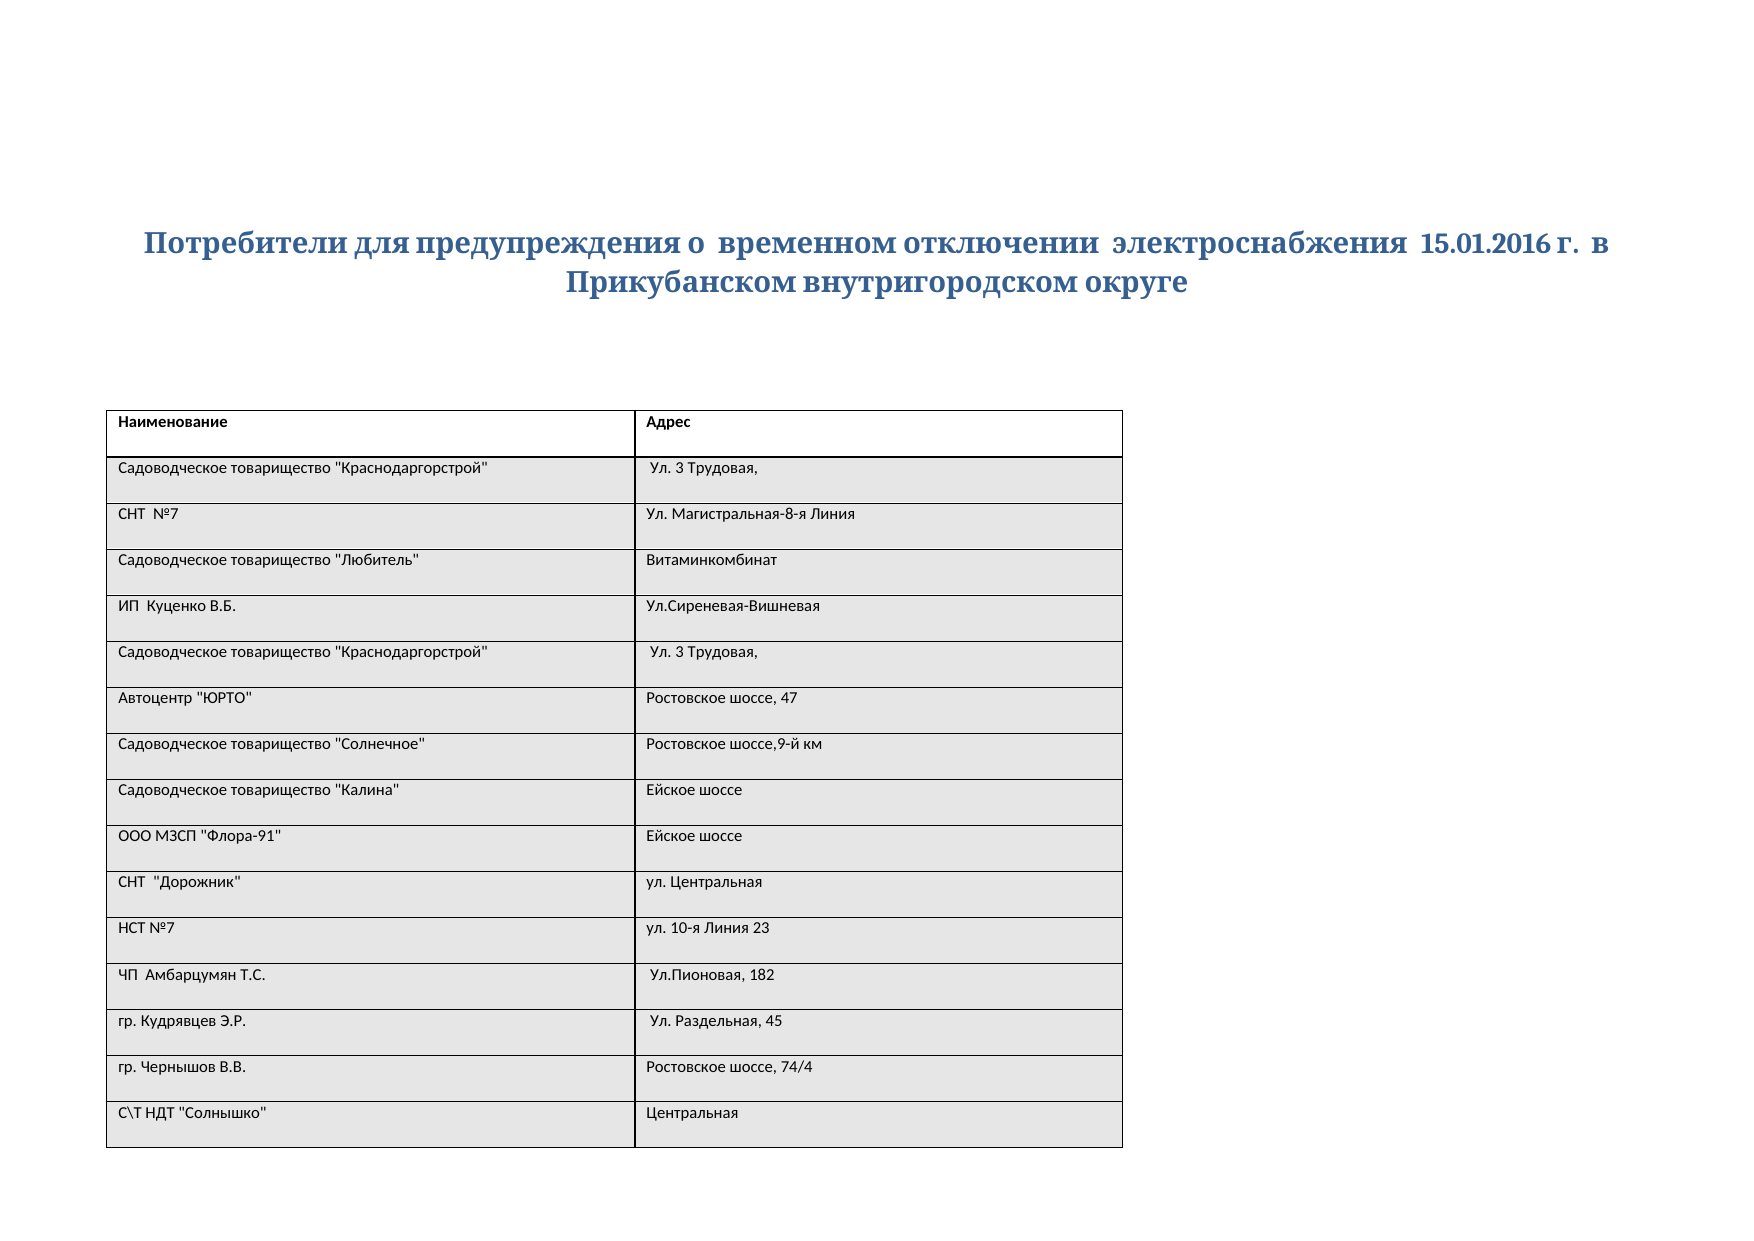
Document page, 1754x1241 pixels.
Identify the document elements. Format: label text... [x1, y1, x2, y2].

table_cell Ростовское шоссе, 74/4 [636, 1056, 1122, 1101]
table_cell Садоводческое товарищество "Краснодаргорстрой" [107, 458, 634, 502]
table_cell Садоводческое товарищество "Любитель" [107, 550, 634, 594]
table_cell ИП Куценко В.Б. [107, 596, 634, 641]
table_cell НСТ №7 [107, 918, 634, 963]
table_cell Автоцентр "ЮРТО" [107, 688, 634, 733]
table_cell Садоводческое товарищество "Калина" [107, 780, 634, 825]
table_cell Садоводческое товарищество "Краснодаргорстрой" [107, 642, 634, 687]
table_cell Ул.Пионовая, 182 [636, 964, 1122, 1009]
table_cell Витаминкомбинат [636, 550, 1122, 594]
table_header Наименование [107, 411, 634, 456]
table_header Адрес [636, 411, 1122, 456]
table_cell гр. Кудрявцев Э.Р. [107, 1010, 634, 1055]
table_cell Ул.Сиреневая-Вишневая [636, 596, 1122, 641]
table_cell гр. Чернышов В.В. [107, 1056, 634, 1101]
table_cell СНТ "Дорожник" [107, 872, 634, 917]
table_cell СНТ №7 [107, 504, 634, 548]
table_cell ул. 10-я Линия 23 [636, 918, 1122, 963]
table_cell ул. Центральная [636, 872, 1122, 917]
table_cell Ростовское шоссе,9-й км [636, 734, 1122, 779]
subtitle Потребители для предупреждения о временном отключении электроснабжения 15.01.2016 г. в Прикубанском внутригородском округе [118, 227, 1636, 299]
table_cell Ул. Раздельная, 45 [636, 1010, 1122, 1055]
table_cell Ул. 3 Трудовая, [636, 458, 1122, 502]
table_cell ЧП Амбарцумян Т.С. [107, 964, 634, 1009]
table_cell Центральная [636, 1102, 1122, 1147]
table_cell Ейское шоссе [636, 780, 1122, 825]
table_cell Ул. Магистральная-8-я Линия [636, 504, 1122, 548]
table_cell Садоводческое товарищество "Солнечное" [107, 734, 634, 779]
table_cell Ростовское шоссе, 47 [636, 688, 1122, 733]
table_cell Ейское шоссе [636, 826, 1122, 871]
table_cell ООО МЗСП "Флора-91" [107, 826, 634, 871]
table_cell С\Т НДТ "Солнышко" [107, 1102, 634, 1147]
table_cell Ул. 3 Трудовая, [636, 642, 1122, 687]
